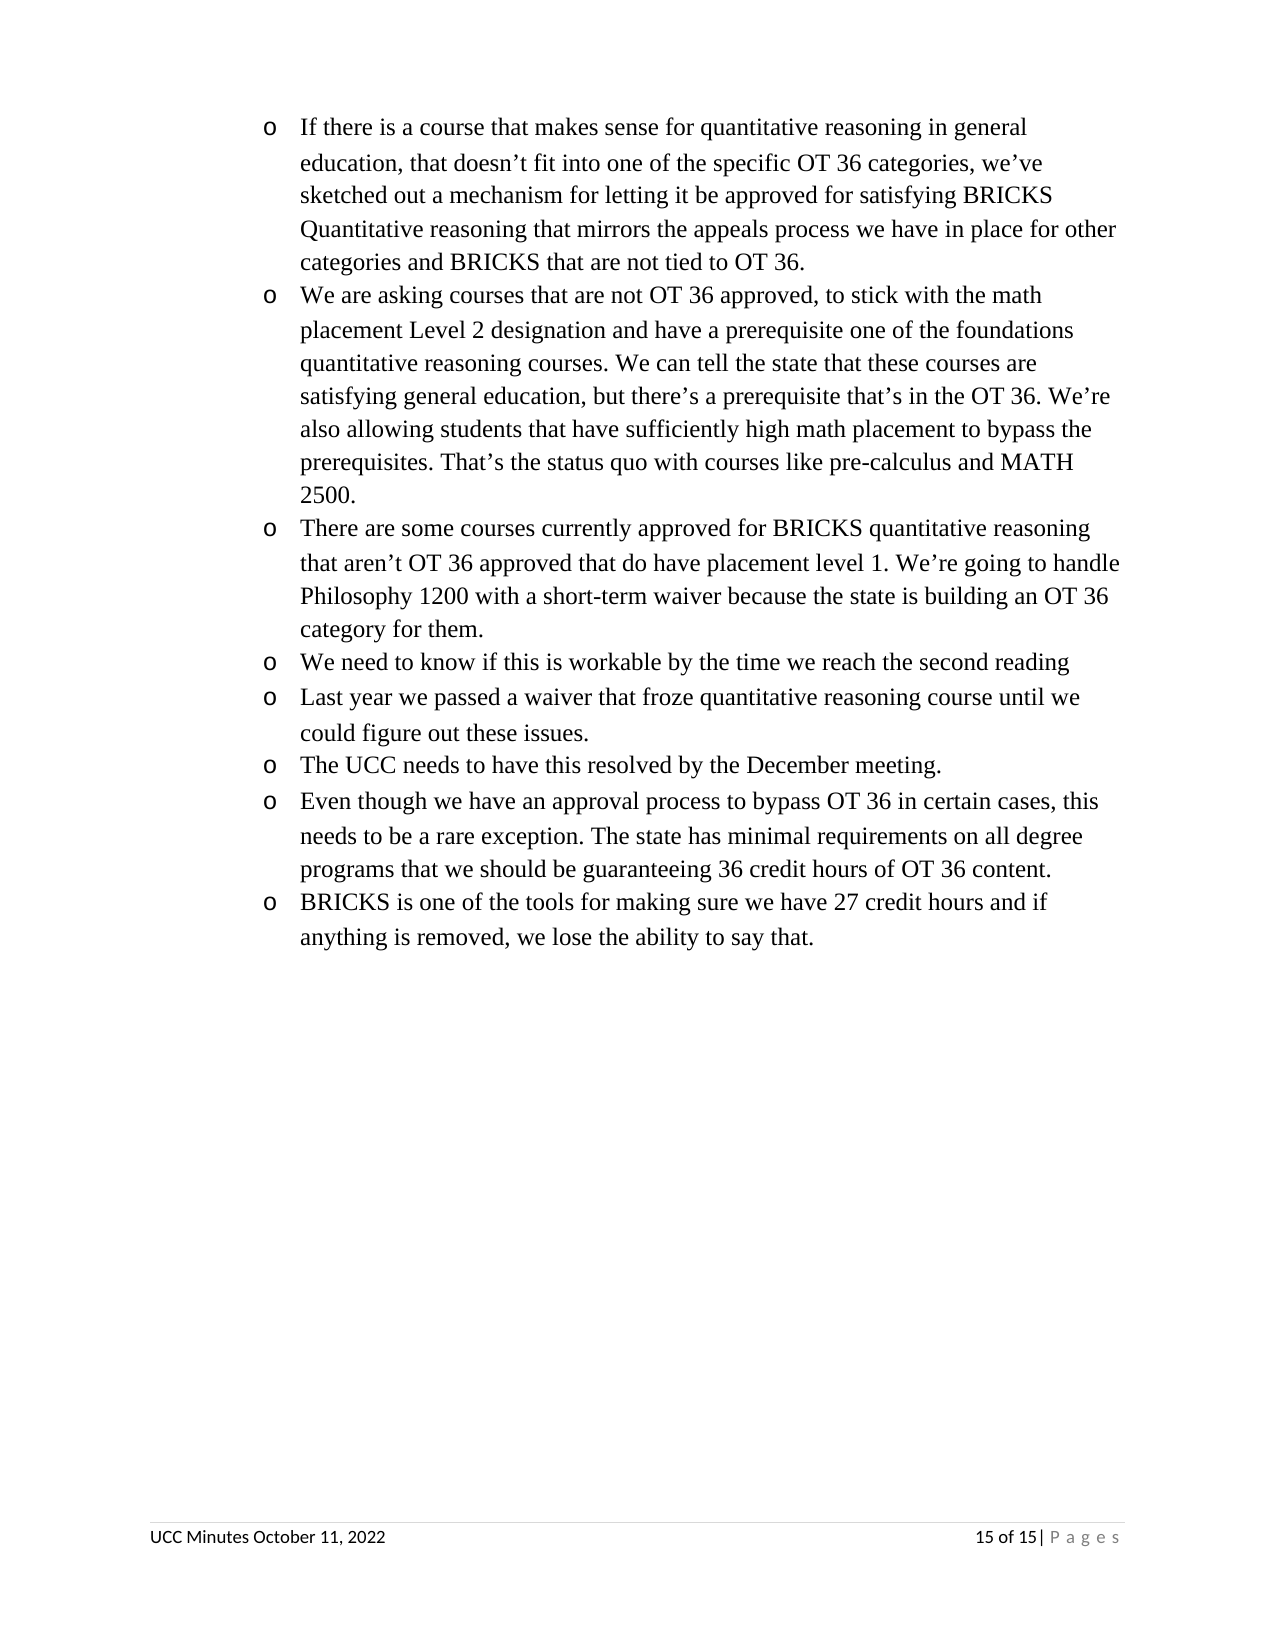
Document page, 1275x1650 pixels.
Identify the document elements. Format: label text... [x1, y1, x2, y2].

list The UCC needs to have this resolved by the December meeting. [262, 751, 1125, 781]
list We are asking courses that are not OT 36 approved, to stick with the math placement Level 2 designation and have a prerequisite one of the foundations quantitative reasoning courses. We can tell the state that these courses are satisfying general education, but there’s a prerequisite that’s in the OT 36. We’re also allowing students that have sufficiently high math placement to bypass the prerequisites. That’s the status quo with courses like pre-calculus and MATH 2500. [262, 280, 1125, 509]
list We need to know if this is workable by the time we reach the second reading [262, 647, 1125, 678]
list BRICKS is one of the tools for making sure we have 27 credit hours and if anything is removed, we lose the ability to say that. [262, 887, 1125, 951]
list Last year we passed a waiver that froze quantitative reasoning course until we could figure out these issues. [262, 682, 1125, 746]
list If there is a course that makes sense for quantitative reasoning in general education, that doesn’t fit into one of the specific OT 36 categories, we’ve sketched out a mechanism for letting it be approved for satisfying BRICKS Quantitative reasoning that mirrors the appeals process we have in place for other categories and BRICKS that are not tied to OT 36. [262, 112, 1125, 275]
list Even though we have an approval process to bypass OT 36 in certain cases, this needs to be a rare exception. The state has minimal requirements on all degree programs that we should be guaranteeing 36 credit hours of OT 36 content. [262, 786, 1125, 883]
list There are some courses currently approved for BRICKS quantitative reasoning that aren’t OT 36 approved that do have placement level 1. We’re going to handle Philosophy 1200 with a short-term waiver because the state is building an OT 36 category for them. [262, 513, 1125, 643]
